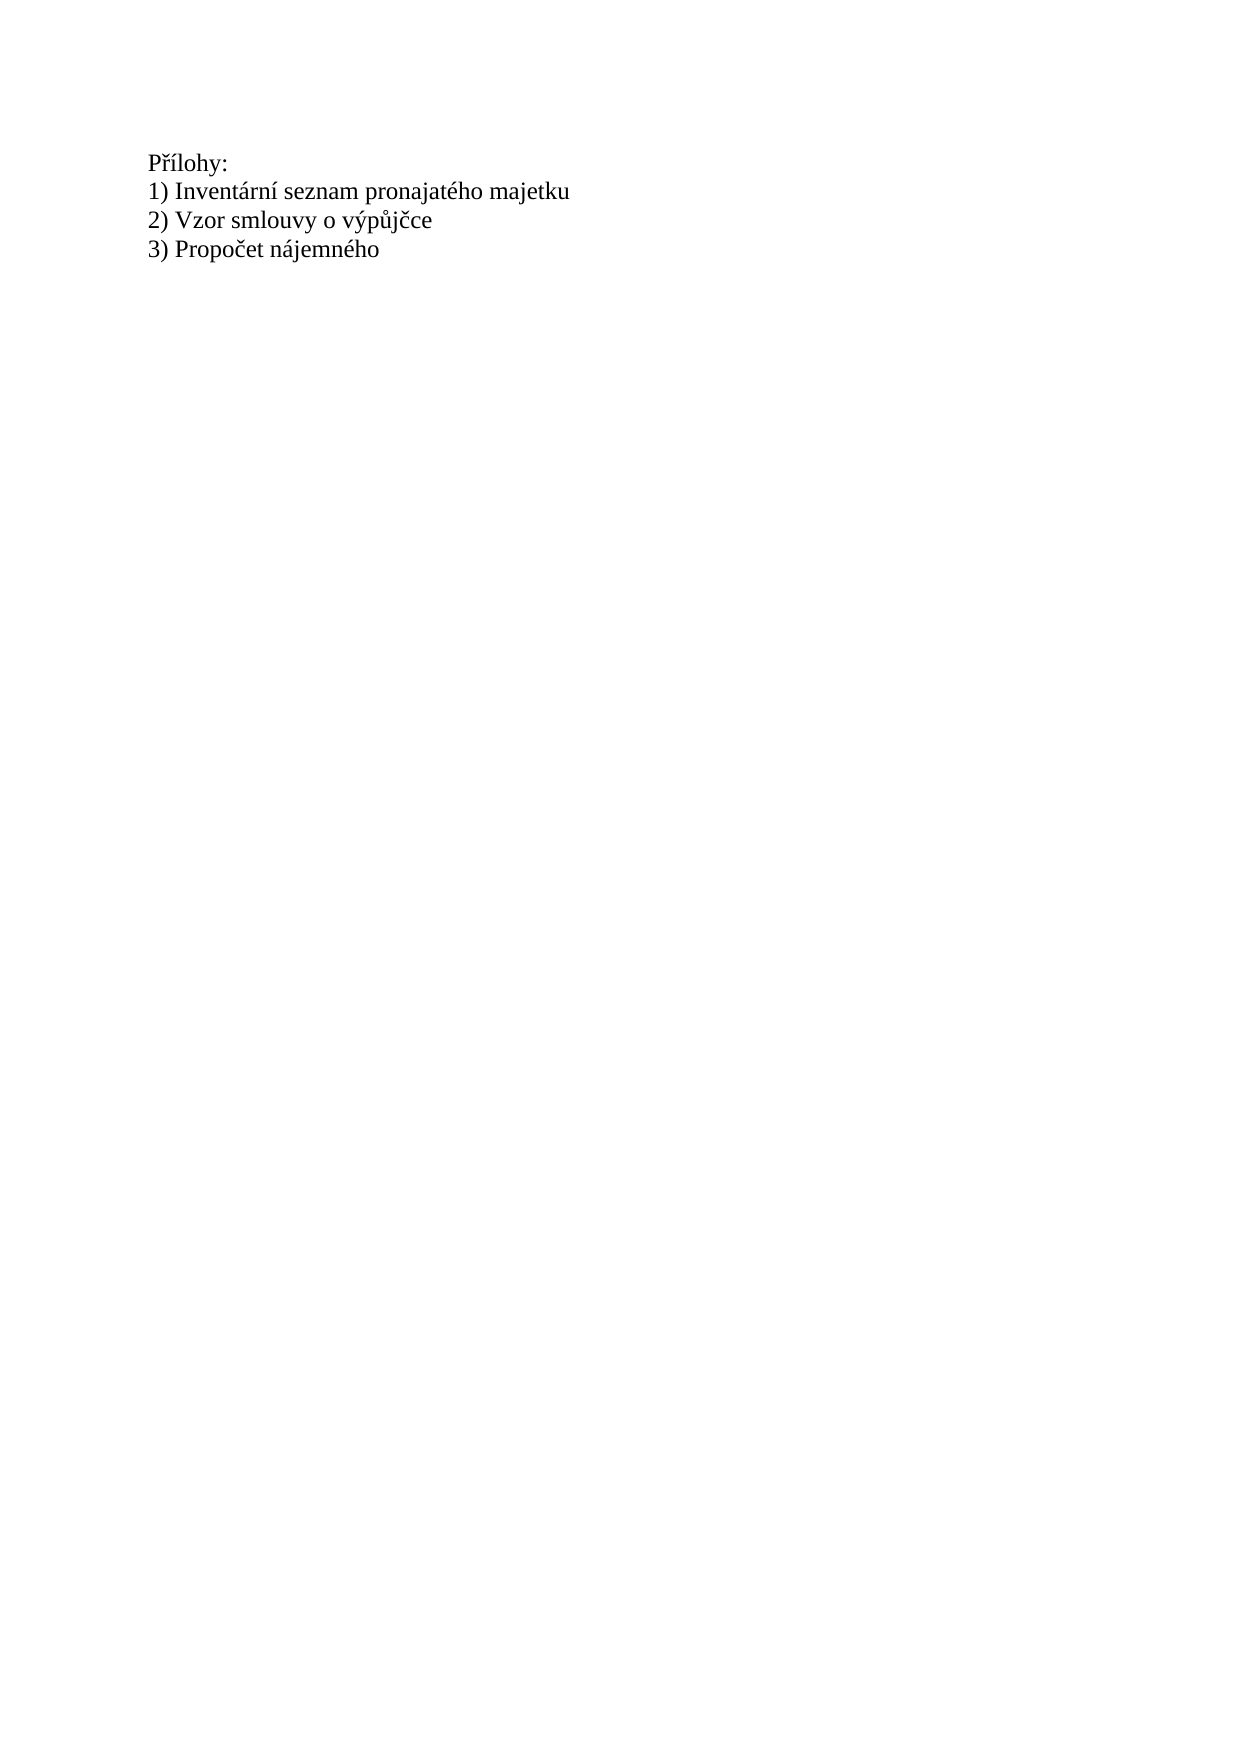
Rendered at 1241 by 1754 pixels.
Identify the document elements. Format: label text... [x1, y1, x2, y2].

text Přílohy: [148, 148, 1093, 176]
text 1) Inventární seznam pronajatého majetku [148, 176, 1093, 205]
text 2) Vzor smlouvy o výpůjčce [148, 205, 1093, 234]
text 3) Propočet nájemného [148, 234, 1093, 263]
